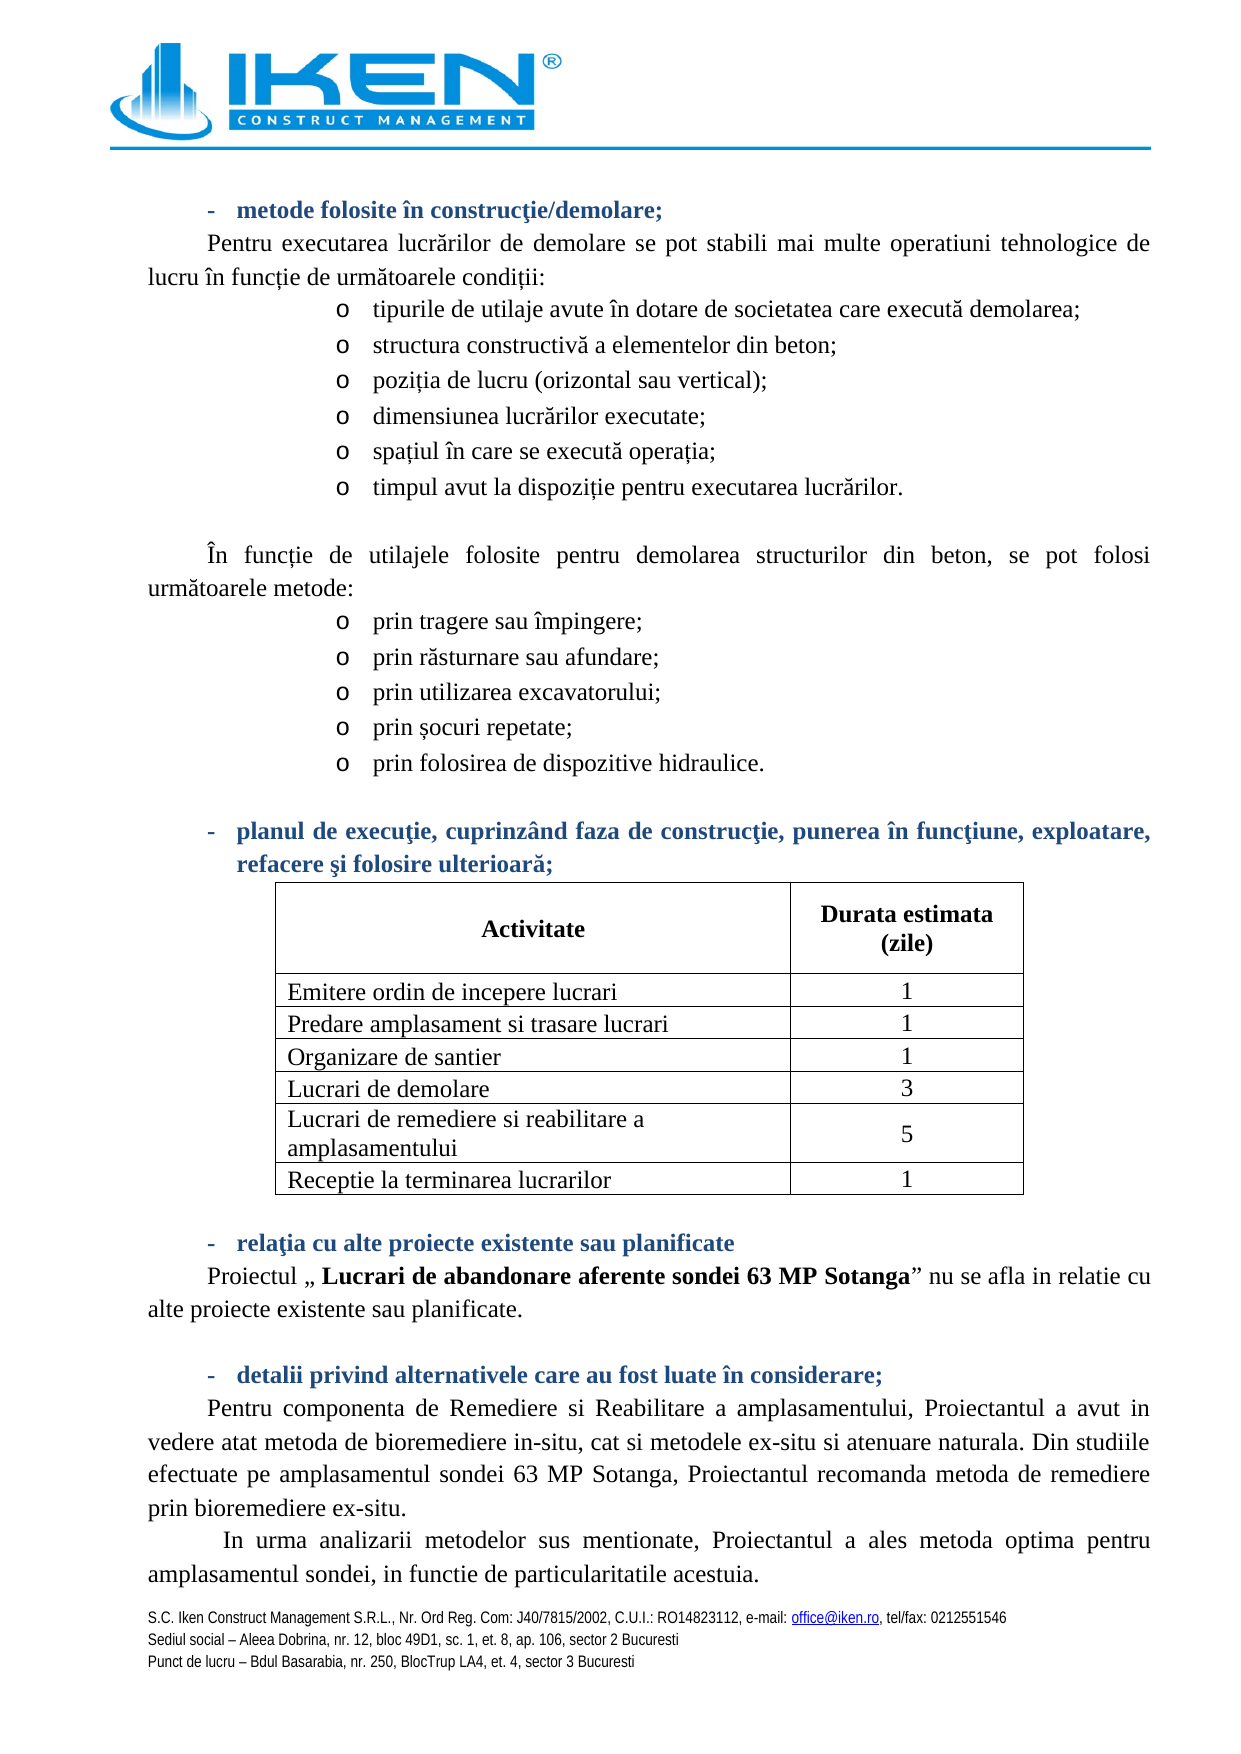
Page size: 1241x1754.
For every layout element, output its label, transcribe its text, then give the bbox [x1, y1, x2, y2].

table_cell 1 [791, 1163, 1023, 1194]
list prin răsturnare sau afundare; [335, 642, 1152, 672]
list prin utilizarea excavatorului; [335, 677, 1152, 708]
table_header Activitate [276, 883, 790, 973]
list dimensiunea lucrărilor executate; [335, 401, 1152, 432]
table_cell Organizare de santier [276, 1039, 790, 1071]
table_cell Predare amplasament si trasare lucrari [276, 1007, 790, 1038]
picture [110, 43, 1152, 150]
text Proiectul „ Lucrari de abandonare aferente sondei 63 MP Sotanga” nu se afla in relatie cu alte proiecte existente sau planificate. [148, 1261, 1152, 1323]
list detalii privind alternativele care au fost luate în considerare; [207, 1361, 1152, 1389]
list poziția de lucru (orizontal sau vertical); [335, 365, 1152, 396]
table_cell 5 [791, 1104, 1023, 1162]
list prin tragere sau împingere; [335, 606, 1152, 637]
list metode folosite în construcţie/demolare; [207, 196, 1152, 224]
list tipurile de utilaje avute în dotare de societatea care execută demolarea; [335, 294, 1152, 325]
table_cell Lucrari de demolare [276, 1072, 790, 1103]
list spațiul în care se execută operația; [335, 436, 1152, 467]
table_cell 1 [791, 974, 1023, 1006]
table_cell Emitere ordin de incepere lucrari [276, 974, 790, 1006]
list prin șocuri repetate; [335, 712, 1152, 743]
list timpul avut la dispoziție pentru executarea lucrărilor. [335, 472, 1152, 502]
table_header Durata estimata (zile) [791, 883, 1023, 973]
text În funcție de utilajele folosite pentru demolarea structurilor din beton, se pot folosi următoarele metode: [148, 540, 1152, 602]
table_cell 1 [791, 1007, 1023, 1038]
list structura constructivă a elementelor din beton; [335, 330, 1152, 361]
list planul de execuţie, cuprinzând faza de construcţie, punerea în funcţiune, exploatare, refacere şi folosire ulterioară; [207, 816, 1152, 878]
table_cell Receptie la terminarea lucrarilor [276, 1163, 790, 1194]
text Pentru componenta de Remediere si Reabilitare a amplasamentului, Proiectantul a avut in vedere atat metoda de bioremediere in-situ, cat si metodele ex-situ si atenuare naturala. Din studiile efectuate pe amplasamentul sondei 63 MP Sotanga, Proiectantul recomanda metoda de remediere prin bioremediere ex-situ. [148, 1393, 1152, 1521]
text Pentru executarea lucrărilor de demolare se pot stabili mai multe operatiuni tehnologice de lucru în funcție de următoarele condiții: [148, 228, 1152, 290]
table_cell Lucrari de remediere si reabilitare a amplasamentului [276, 1104, 790, 1162]
text In urma analizarii metodelor sus mentionate, Proiectantul a ales metoda optima pentru amplasamentul sondei, in functie de particularitatile acestuia. [148, 1526, 1152, 1587]
list relaţia cu alte proiecte existente sau planificate [207, 1228, 1152, 1257]
list prin folosirea de dispozitive hidraulice. [335, 748, 1152, 779]
table_cell 1 [791, 1039, 1023, 1071]
table_cell 3 [791, 1072, 1023, 1103]
